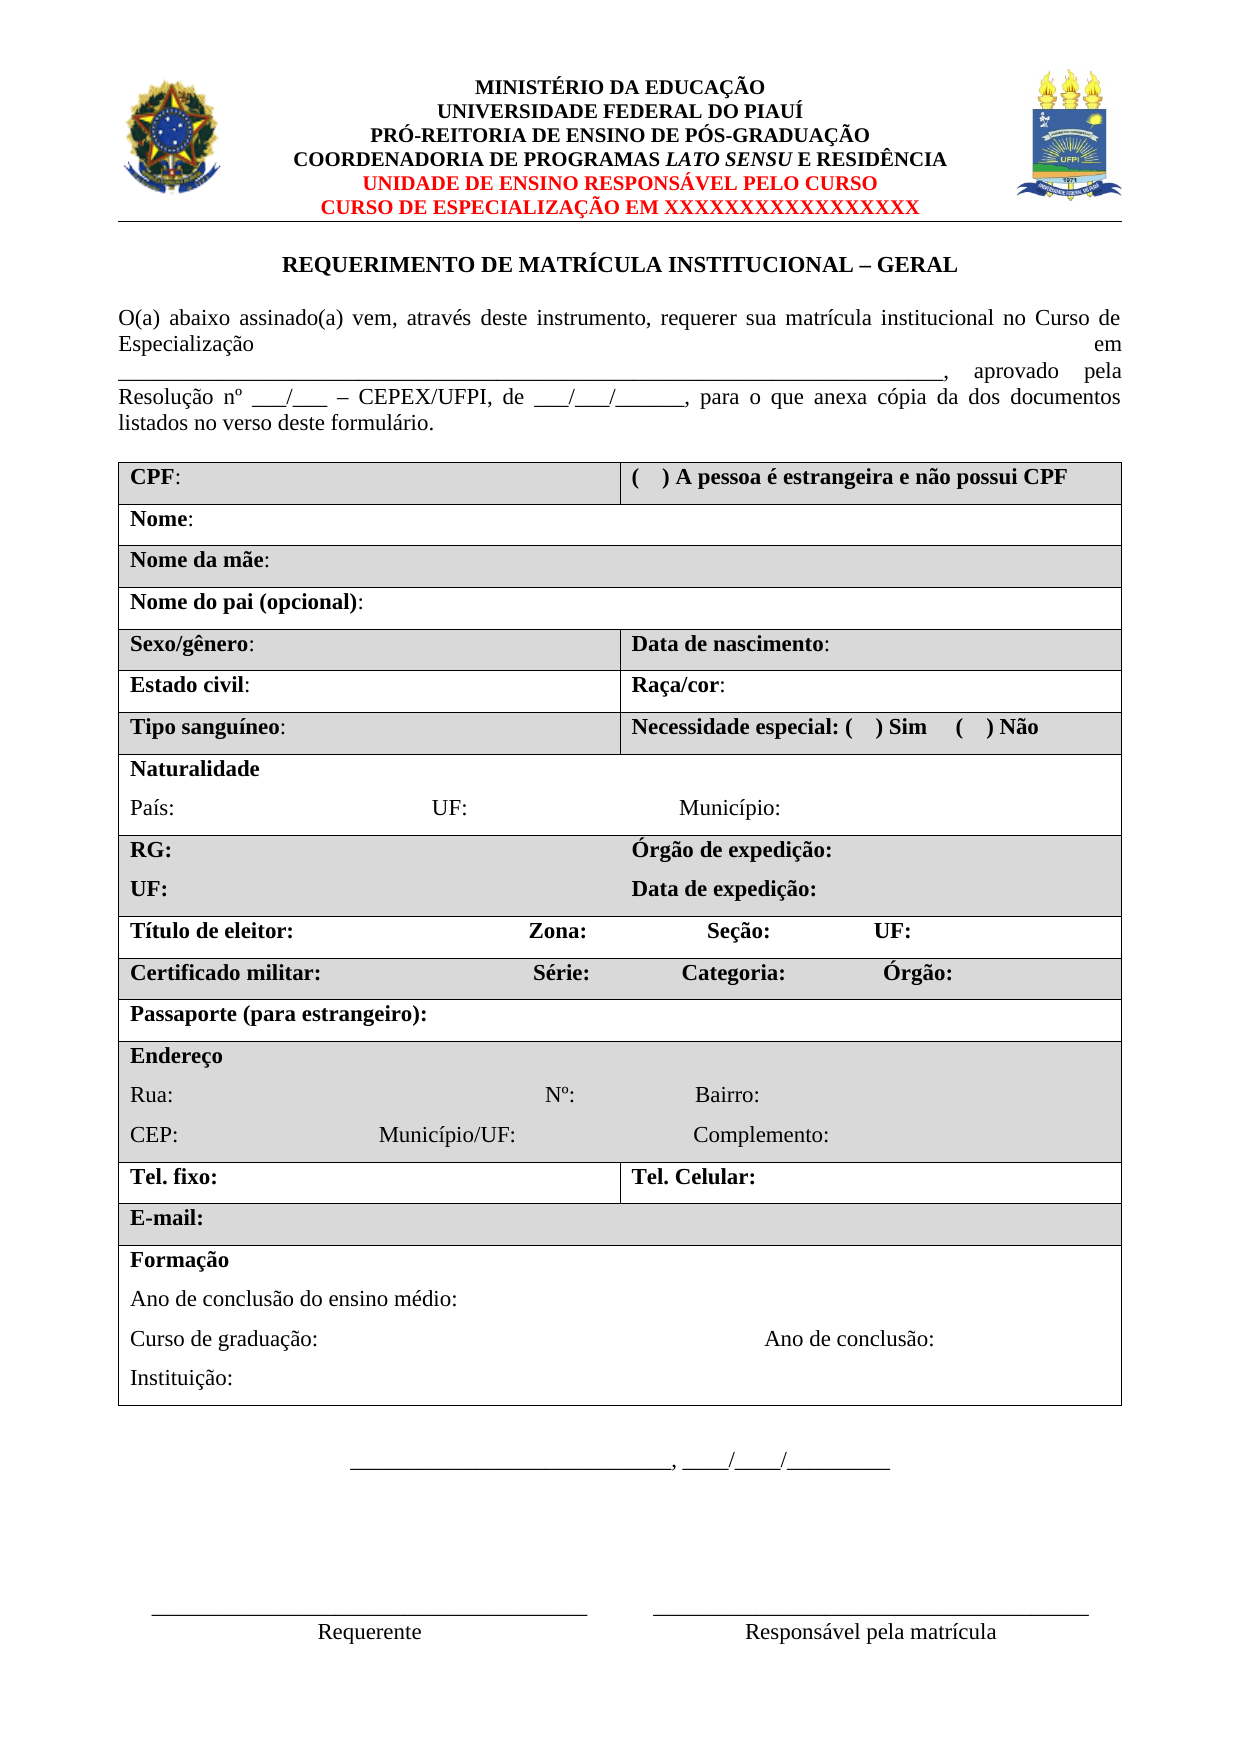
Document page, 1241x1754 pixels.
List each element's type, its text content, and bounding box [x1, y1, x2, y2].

table_header ( ) A pessoa é estrangeira e não possui CPF [621, 463, 1121, 504]
table_cell Órgão de expedição: Data de expedição: [620, 836, 1121, 916]
table_cell Nome do pai (opcional): [119, 588, 1121, 629]
picture [1016, 69, 1123, 209]
table_cell Nome: [119, 505, 1121, 545]
table_cell Certificado militar: Série: Categoria: Órgão: [119, 959, 1121, 999]
table_cell Raça/cor: [621, 671, 1121, 712]
table_cell Nome da mãe: [119, 546, 1121, 587]
table_cell Título de eleitor: Zona: Seção: UF: [119, 917, 1121, 958]
table_cell E-mail: [119, 1204, 1121, 1245]
table_cell Tipo sanguíneo: [119, 713, 620, 754]
picture [118, 76, 229, 201]
table_cell ______________________________________ Responsável pela matrícula [620, 1486, 1122, 1644]
table_cell Sexo/gênero: [119, 630, 620, 670]
table_cell Data de nascimento: [621, 630, 1121, 670]
table_cell ______________________________________ Requerente [119, 1486, 620, 1644]
table_cell Estado civil: [119, 671, 620, 712]
table_header CPF: [119, 463, 620, 504]
text REQUERIMENTO DE MATRÍCULA INSTITUCIONAL – GERAL [118, 251, 1122, 278]
table_cell Tel. fixo: [119, 1163, 620, 1203]
table_cell Necessidade especial: ( ) Sim ( ) Não [621, 713, 1121, 754]
table_cell Naturalidade País: UF: Município: [119, 755, 1121, 835]
text O(a) abaixo assinado(a) vem, através deste instrumento, requerer sua matrícula institucional no Curso de Especialização em ________________________________________________________________________, aprovado pela Resolução nº ___/___ – CEPEX/UFPI, de ___/___/______, para o que anexa cópia da dos documentos listados no verso deste formulário. [118, 304, 1122, 436]
table_cell Formação Ano de conclusão do ensino médio: Curso de graduação: Ano de conclusão: Instituição: [119, 1246, 1121, 1405]
table_cell Passaporte (para estrangeiro): [119, 1000, 1121, 1041]
table_cell RG: UF: [119, 836, 620, 916]
table_cell Tel. Celular: [621, 1163, 1121, 1203]
table_cell ____________________________, ____/____/_________ [119, 1406, 1122, 1486]
table_cell Endereço Rua: Nº: Bairro: CEP: Município/UF: Complemento: [119, 1042, 1121, 1162]
